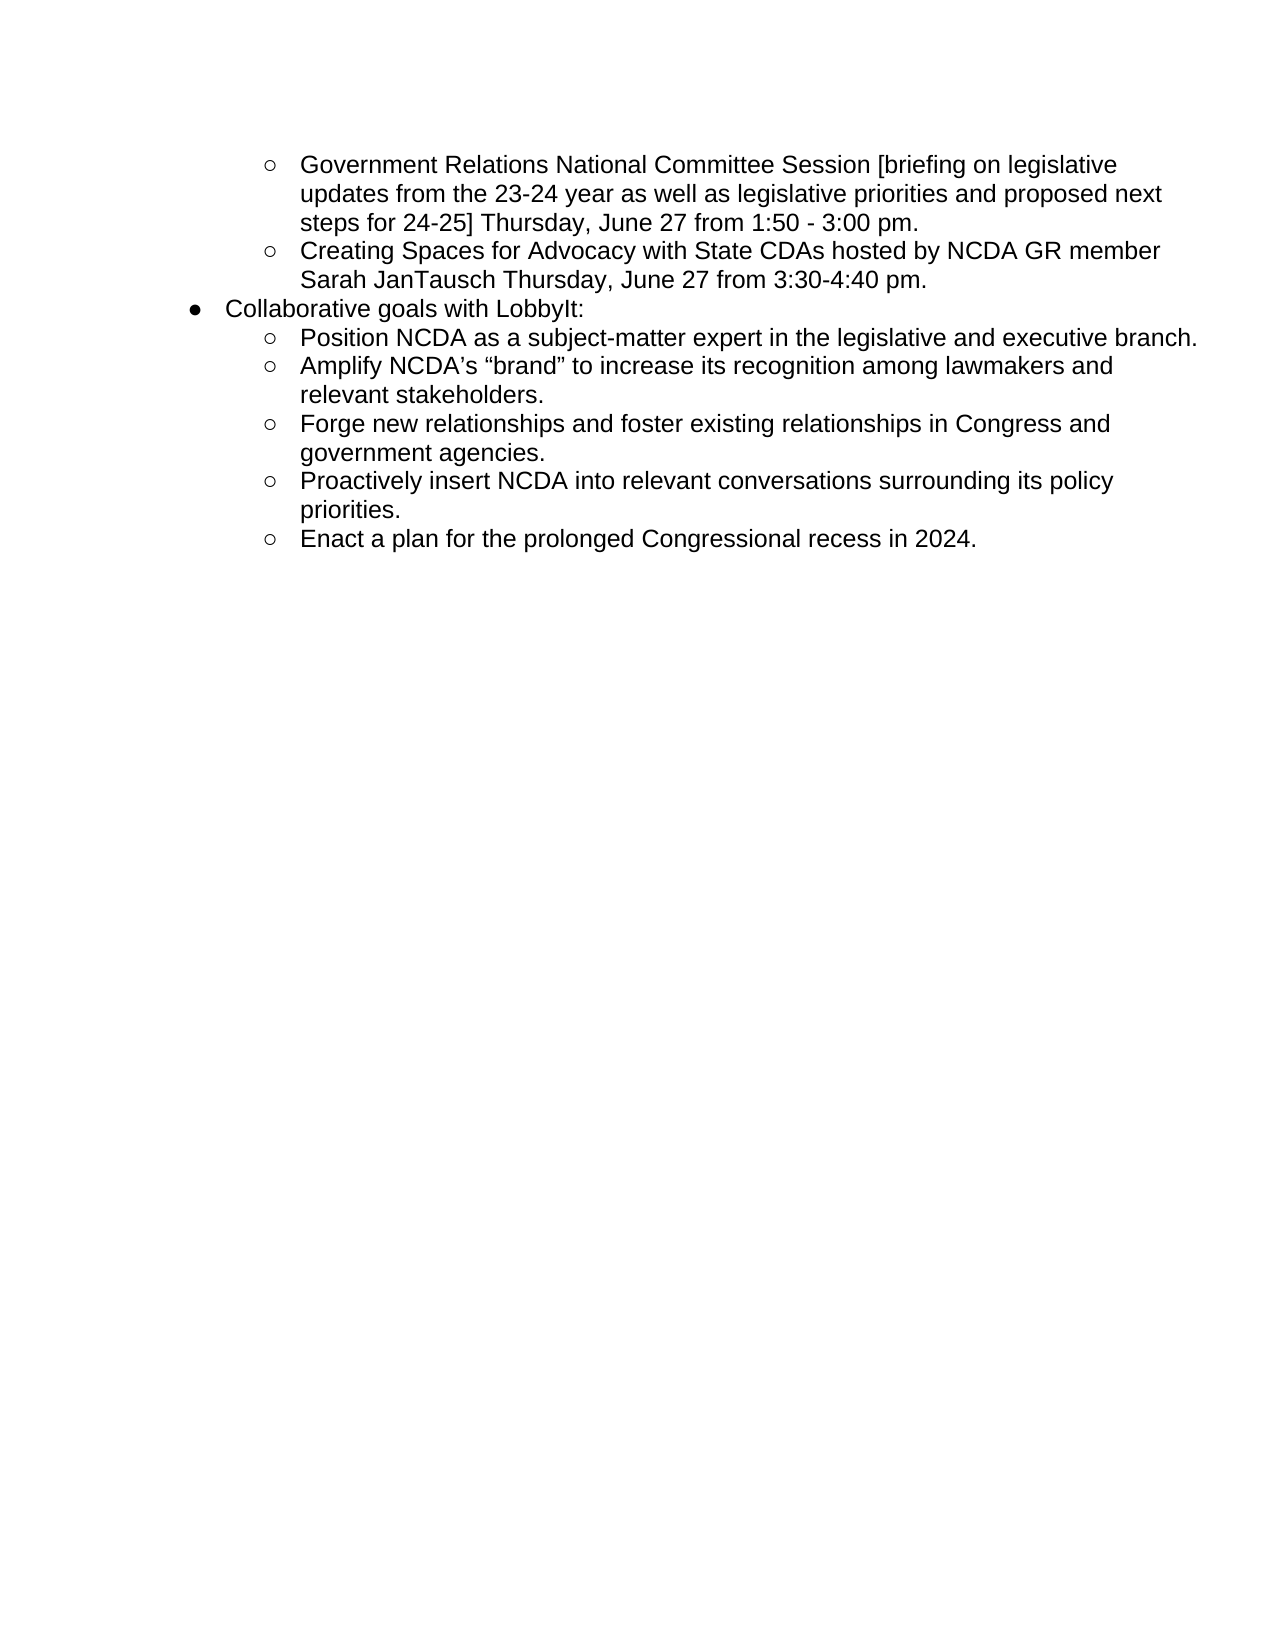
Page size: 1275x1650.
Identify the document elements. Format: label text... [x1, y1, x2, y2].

list Proactively insert NCDA into relevant conversations surrounding its policy priorities. [262, 466, 1200, 524]
list Enact a plan for the prolonged Congressional recess in 2024. [262, 524, 1200, 552]
list Forge new relationships and foster existing relationships in Congress and government agencies. [262, 409, 1200, 466]
list Amplify NCDA’s “brand” to increase its recognition among lawmakers and relevant stakeholders. [262, 351, 1200, 409]
list Position NCDA as a subject-matter expert in the legislative and executive branch. [262, 322, 1200, 351]
list Government Relations National Committee Session [briefing on legislative updates from the 23-24 year as well as legislative priorities and proposed next steps for 24-25] Thursday, June 27 from 1:50 - 3:00 pm. [262, 150, 1200, 236]
list Creating Spaces for Advocacy with State CDAs hosted by NCDA GR member Sarah JanTausch Thursday, June 27 from 3:30-4:40 pm. [262, 236, 1200, 294]
list Collaborative goals with LobbyIt: [187, 294, 1200, 322]
